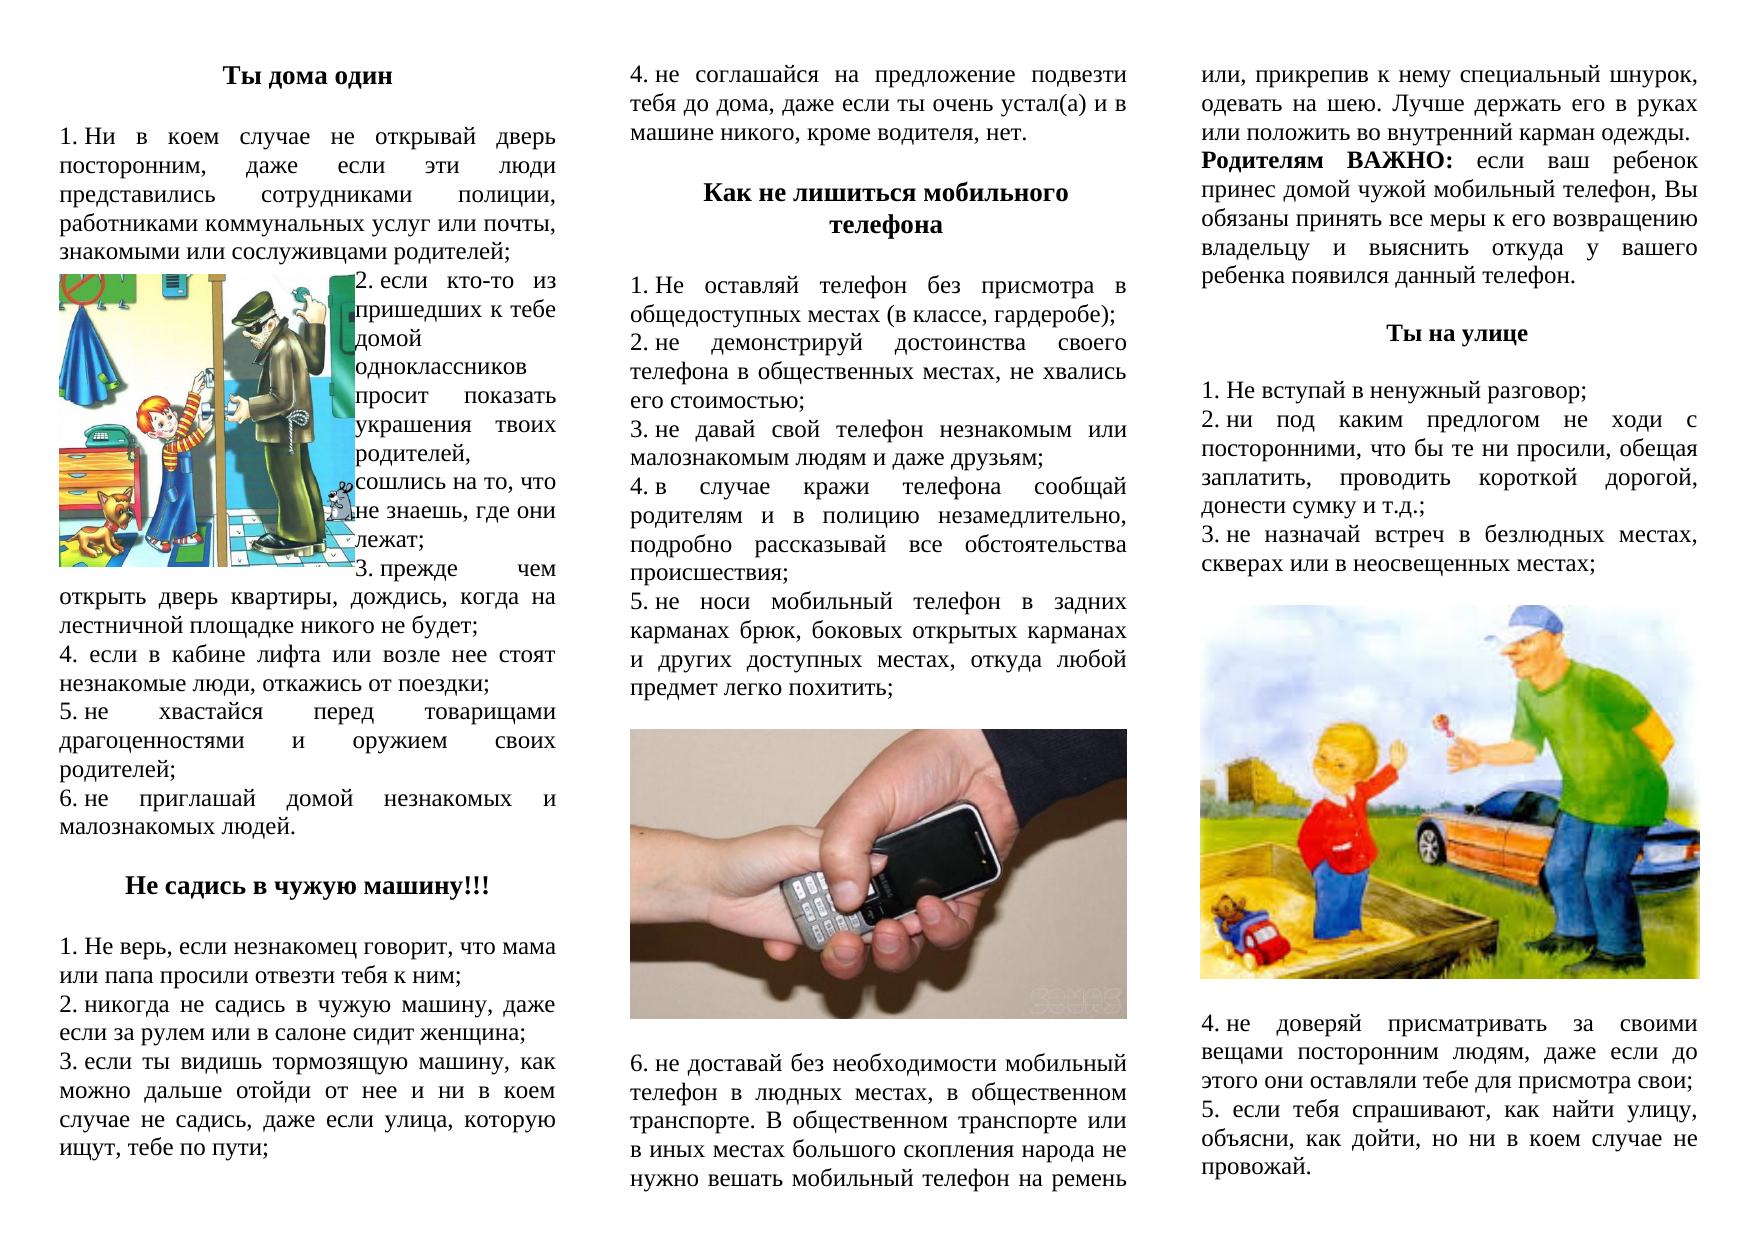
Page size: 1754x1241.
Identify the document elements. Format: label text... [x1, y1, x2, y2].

text Родителям ВАЖНО: если ваш ребенок принес домой чужой мобильный телефон, Вы обязаны принять все меры к его возвращению владельцу и выяснить откуда у вашего ребенка появился данный телефон. [1201, 145, 1698, 289]
list Ты на улице [1216, 318, 1698, 347]
list 4. если в кабине лифта или возле нее стоят незнакомые люди, откажись от поездки; [59, 639, 556, 696]
list 3. прежде чем открыть дверь квартиры, дождись, когда на лестничной площадке никого не будет; [59, 553, 556, 639]
text Ты дома один [59, 59, 556, 90]
text 1. Ни в коем случае не открывай дверь посторонним, даже если эти люди представились сотрудниками полиции, работниками коммунальных услуг или почты, знакомыми или сослуживцами родителей; [59, 121, 556, 265]
text 3. не назначай встреч в безлюдных местах, скверах или в неосвещенных местах; [1201, 519, 1698, 577]
text 2. никогда не садись в чужую машину, даже если за рулем или в салоне сидит женщина; [59, 989, 556, 1046]
text 2. ни под каким предлогом не ходи с посторонними, что бы те ни просили, обещая заплатить, проводить короткой дорогой, донести сумку и т.д.; [1201, 404, 1698, 519]
text 3. не давай свой телефон незнакомым или малознакомым людям и даже друзьям; [630, 414, 1127, 471]
list 6. не приглашай домой незнакомых и малознакомых людей. [59, 783, 556, 840]
text 4. в случае кражи телефона сообщай родителям и в полицию незамедлительно, подробно рассказывай все обстоятельства происшествия; [630, 471, 1127, 586]
text 1. Не оставляй телефон без присмотра в общедоступных местах (в классе, гардеробе); [630, 270, 1127, 327]
list Как не лишиться мобильного телефона [645, 177, 1127, 239]
text 4. не соглашайся на предложение подвезти тебя до дома, даже если ты очень устал(а) и в машине никого, кроме водителя, нет. [630, 59, 1127, 145]
text 1. Не вступай в ненужный разговор; [1201, 375, 1698, 404]
list 5. не хвастайся перед товарищами драгоценностями и оружием своих родителей; [59, 696, 556, 783]
text 3. если ты видишь тормозящую машину, как можно дальше отойди от нее и ни в коем случае не садись, даже если улица, которую ищут, тебе по пути; [59, 1046, 556, 1161]
text 1. Не верь, если незнакомец говорит, что мама или папа просили отвезти тебя к ним; [59, 931, 556, 989]
text 5. не носи мобильный телефон в задних карманах брюк, боковых открытых карманах и других доступных местах, откуда любой предмет легко похитить; [630, 586, 1127, 701]
picture [1200, 605, 1700, 979]
text 6. не доставай без необходимости мобильный телефон в людных местах, в общественном транспорте. В общественном транспорте или в иных местах большого скопления народа не нужно вешать мобильный телефон на ремень или, прикрепив к нему специальный шнурок, одевать на шею. Лучше держать его в руках или положить во внутренний карман одежды. [630, 1048, 1127, 1192]
picture [630, 729, 1127, 1019]
text 5. если тебя спрашивают, как найти улицу, объясни, как дойти, но ни в коем случае не провожай. [1201, 1094, 1698, 1180]
text Не садись в чужую машину!!! [59, 869, 556, 900]
list 2. если кто-то из пришедших к тебе домой одноклассников просит показать украшения твоих родителей, сошлись на то, что не знаешь, где они лежат; [59, 265, 556, 553]
text 6. не доставай без необходимости мобильный телефон в людных местах, в общественном транспорте. В общественном транспорте или в иных местах большого скопления народа не нужно вешать мобильный телефон на ремень или, прикрепив к нему специальный шнурок, одевать на шею. Лучше держать его в руках или положить во внутренний карман одежды. [1201, 59, 1698, 145]
text 2. не демонстрируй достоинства своего телефона в общественных местах, не хвались его стоимостью; [630, 327, 1127, 414]
text 4. не доверяй присматривать за своими вещами посторонним людям, даже если до этого они оставляли тебе для присмотра свои; [1201, 1008, 1698, 1094]
